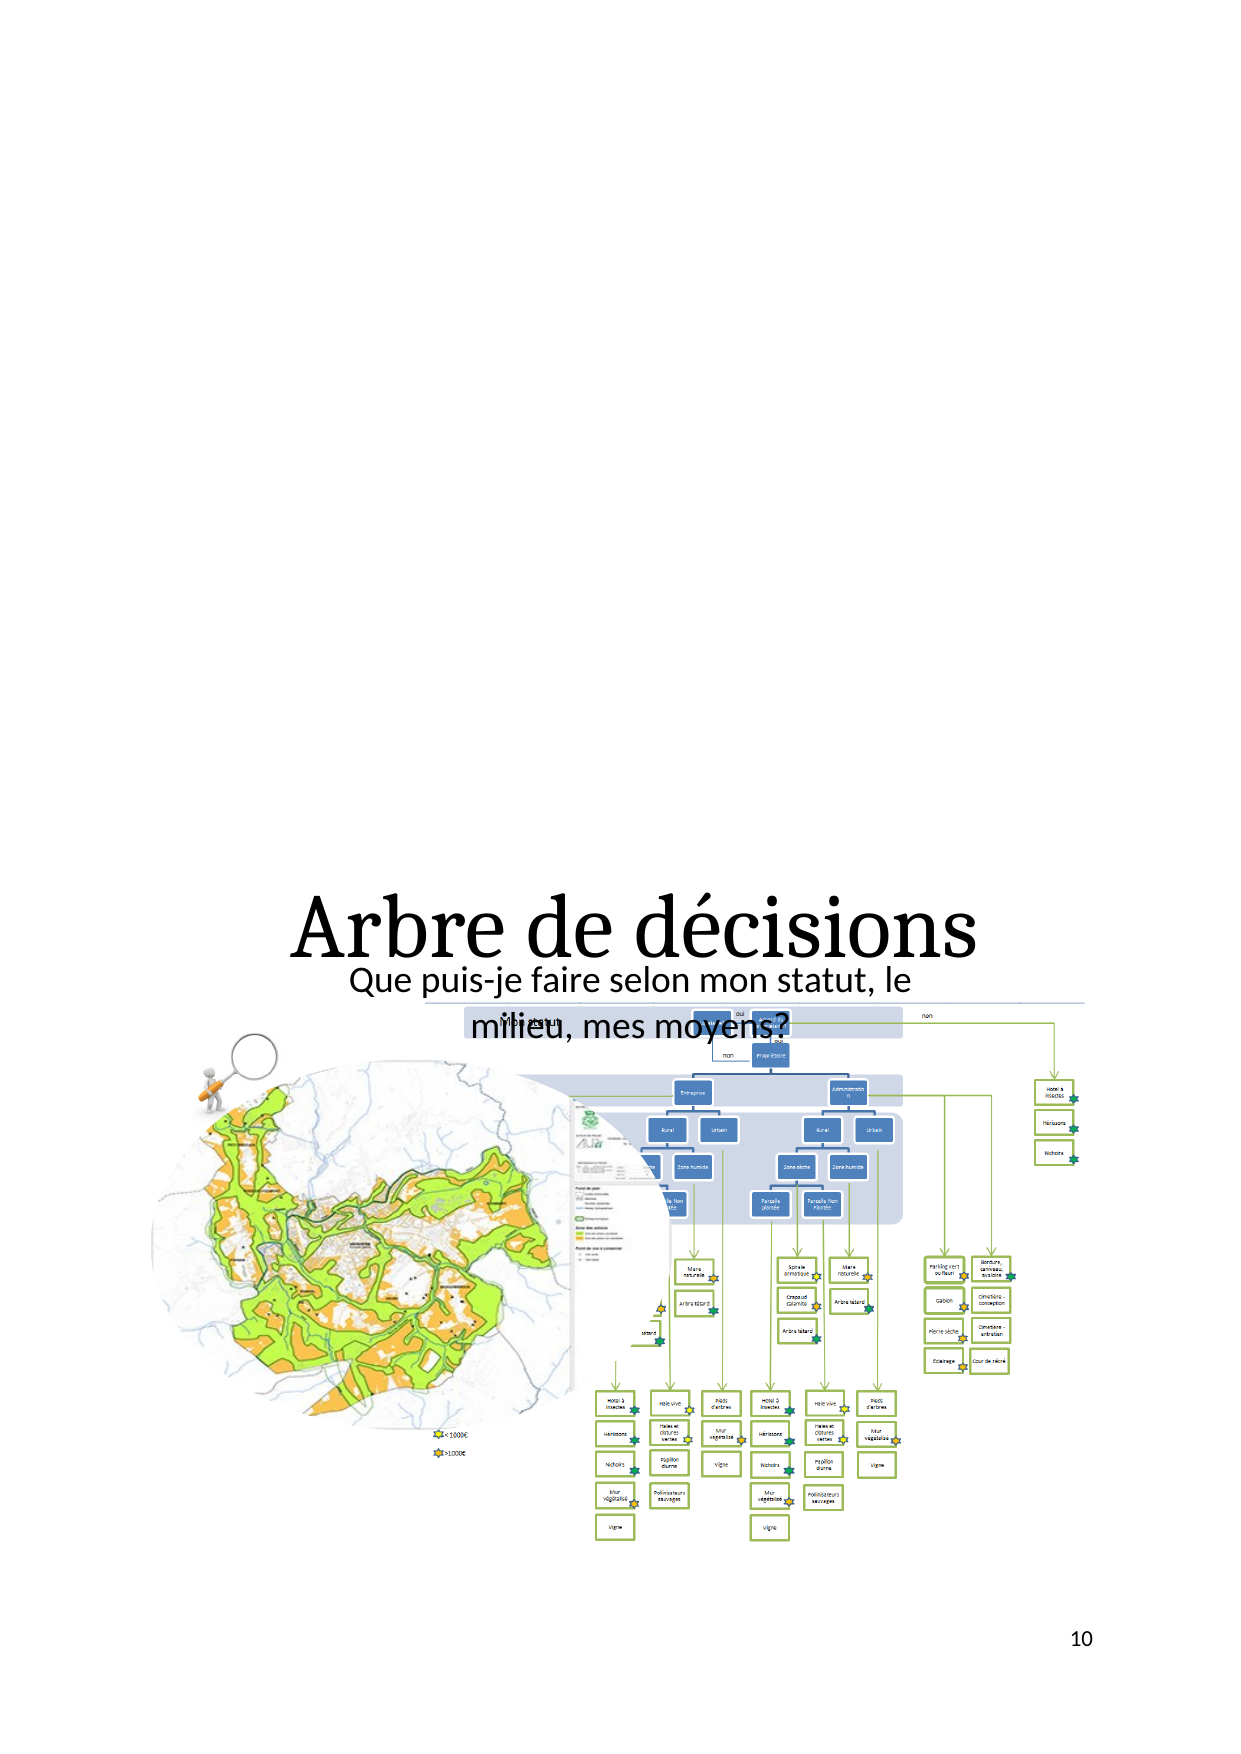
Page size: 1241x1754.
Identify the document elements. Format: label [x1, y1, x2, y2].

picture [150, 1002, 1085, 1545]
